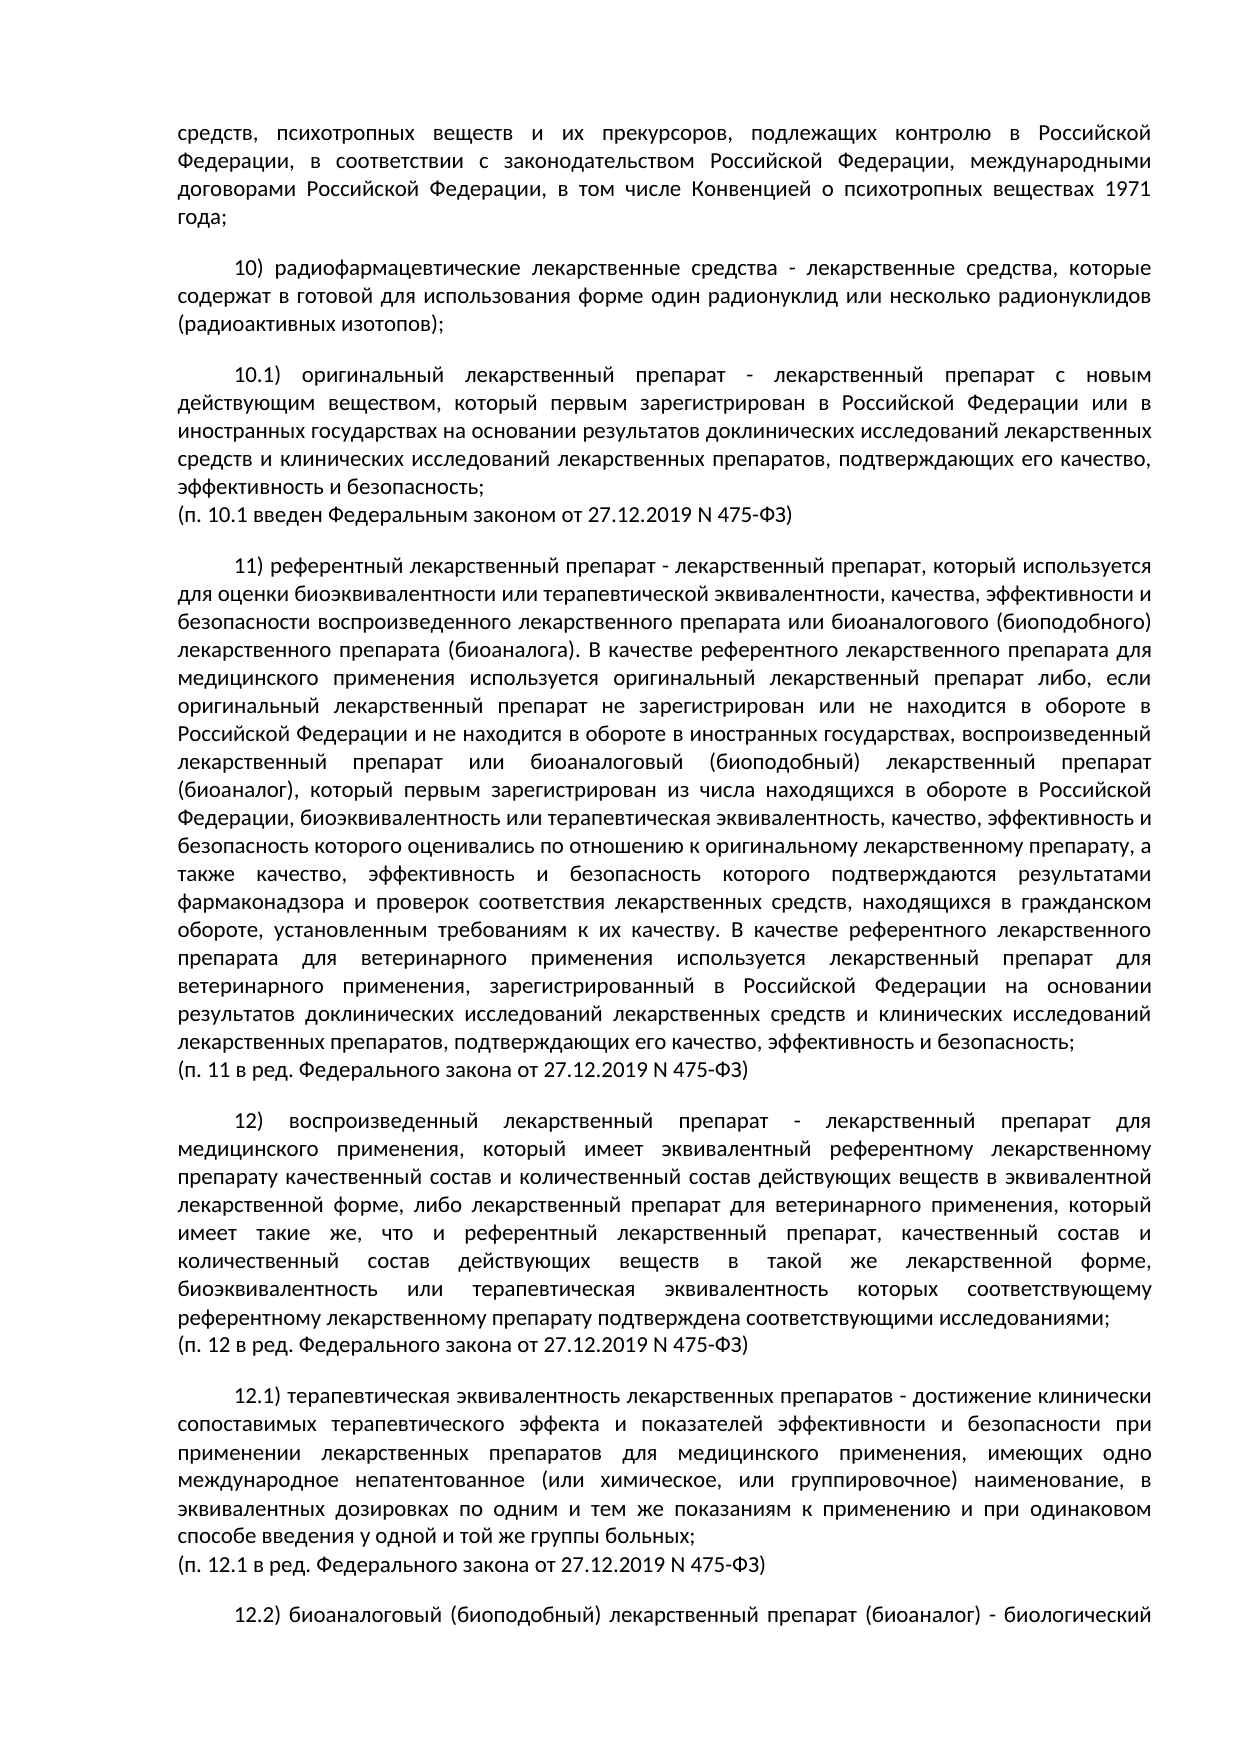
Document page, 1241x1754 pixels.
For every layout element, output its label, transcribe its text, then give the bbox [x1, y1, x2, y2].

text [177, 118, 1152, 230]
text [177, 1601, 1152, 1629]
text 10.1) оригинальный лекарственный препарат - лекарственный препарат с новым действующим веществом, который первым зарегистрирован в Российской Федерации или в иностранных государствах на основании результатов доклинических исследований лекарственных средств и клинических исследований лекарственных препаратов, подтверждающих его качество, эффективность и безопасность; [177, 360, 1152, 500]
text (п. 12.1 в ред. Федерального закона от 27.12.2019 N 475-ФЗ) [177, 1550, 1152, 1578]
text 12.1) терапевтическая эквивалентность лекарственных препаратов - достижение клинически сопоставимых терапевтического эффекта и показателей эффективности и безопасности при применении лекарственных препаратов для медицинского применения, имеющих одно международное непатентованное (или химическое, или группировочное) наименование, в эквивалентных дозировках по одним и тем же показаниям к применению и при одинаковом способе введения у одной и той же группы больных; [177, 1382, 1152, 1550]
text 10) радиофармацевтические лекарственные средства - лекарственные средства, которые содержат в готовой для использования форме один радионуклид или несколько радионуклидов (радиоактивных изотопов); [177, 253, 1152, 337]
text (п. 11 в ред. Федерального закона от 27.12.2019 N 475-ФЗ) [177, 1056, 1152, 1083]
text (п. 12 в ред. Федерального закона от 27.12.2019 N 475-ФЗ) [177, 1331, 1152, 1359]
text (п. 10.1 введен Федеральным законом от 27.12.2019 N 475-ФЗ) [177, 500, 1152, 528]
text 11) референтный лекарственный препарат - лекарственный препарат, который используется для оценки биоэквивалентности или терапевтической эквивалентности, качества, эффективности и безопасности воспроизведенного лекарственного препарата или биоаналогового (биоподобного) лекарственного препарата (биоаналога). В качестве референтного лекарственного препарата для медицинского применения используется оригинальный лекарственный препарат либо, если оригинальный лекарственный препарат не зарегистрирован или не находится в обороте в Российской Федерации и не находится в обороте в иностранных государствах, воспроизведенный лекарственный препарат или биоаналоговый (биоподобный) лекарственный препарат (биоаналог), который первым зарегистрирован из числа находящихся в обороте в Российской Федерации, биоэквивалентность или терапевтическая эквивалентность, качество, эффективность и безопасность которого оценивались по отношению к оригинальному лекарственному препарату, а также качество, эффективность и безопасность которого подтверждаются результатами фармаконадзора и проверок соответствия лекарственных средств, находящихся в гражданском обороте, установленным требованиям к их качеству. В качестве референтного лекарственного препарата для ветеринарного применения используется лекарственный препарат для ветеринарного применения, зарегистрированный в Российской Федерации на основании результатов доклинических исследований лекарственных средств и клинических исследований лекарственных препаратов, подтверждающих его качество, эффективность и безопасность; [177, 551, 1152, 1056]
text 12) воспроизведенный лекарственный препарат - лекарственный препарат для медицинского применения, который имеет эквивалентный референтному лекарственному препарату качественный состав и количественный состав действующих веществ в эквивалентной лекарственной форме, либо лекарственный препарат для ветеринарного применения, который имеет такие же, что и референтный лекарственный препарат, качественный состав и количественный состав действующих веществ в такой же лекарственной форме, биоэквивалентность или терапевтическая эквивалентность которых соответствующему референтному лекарственному препарату подтверждена соответствующими исследованиями; [177, 1106, 1152, 1331]
